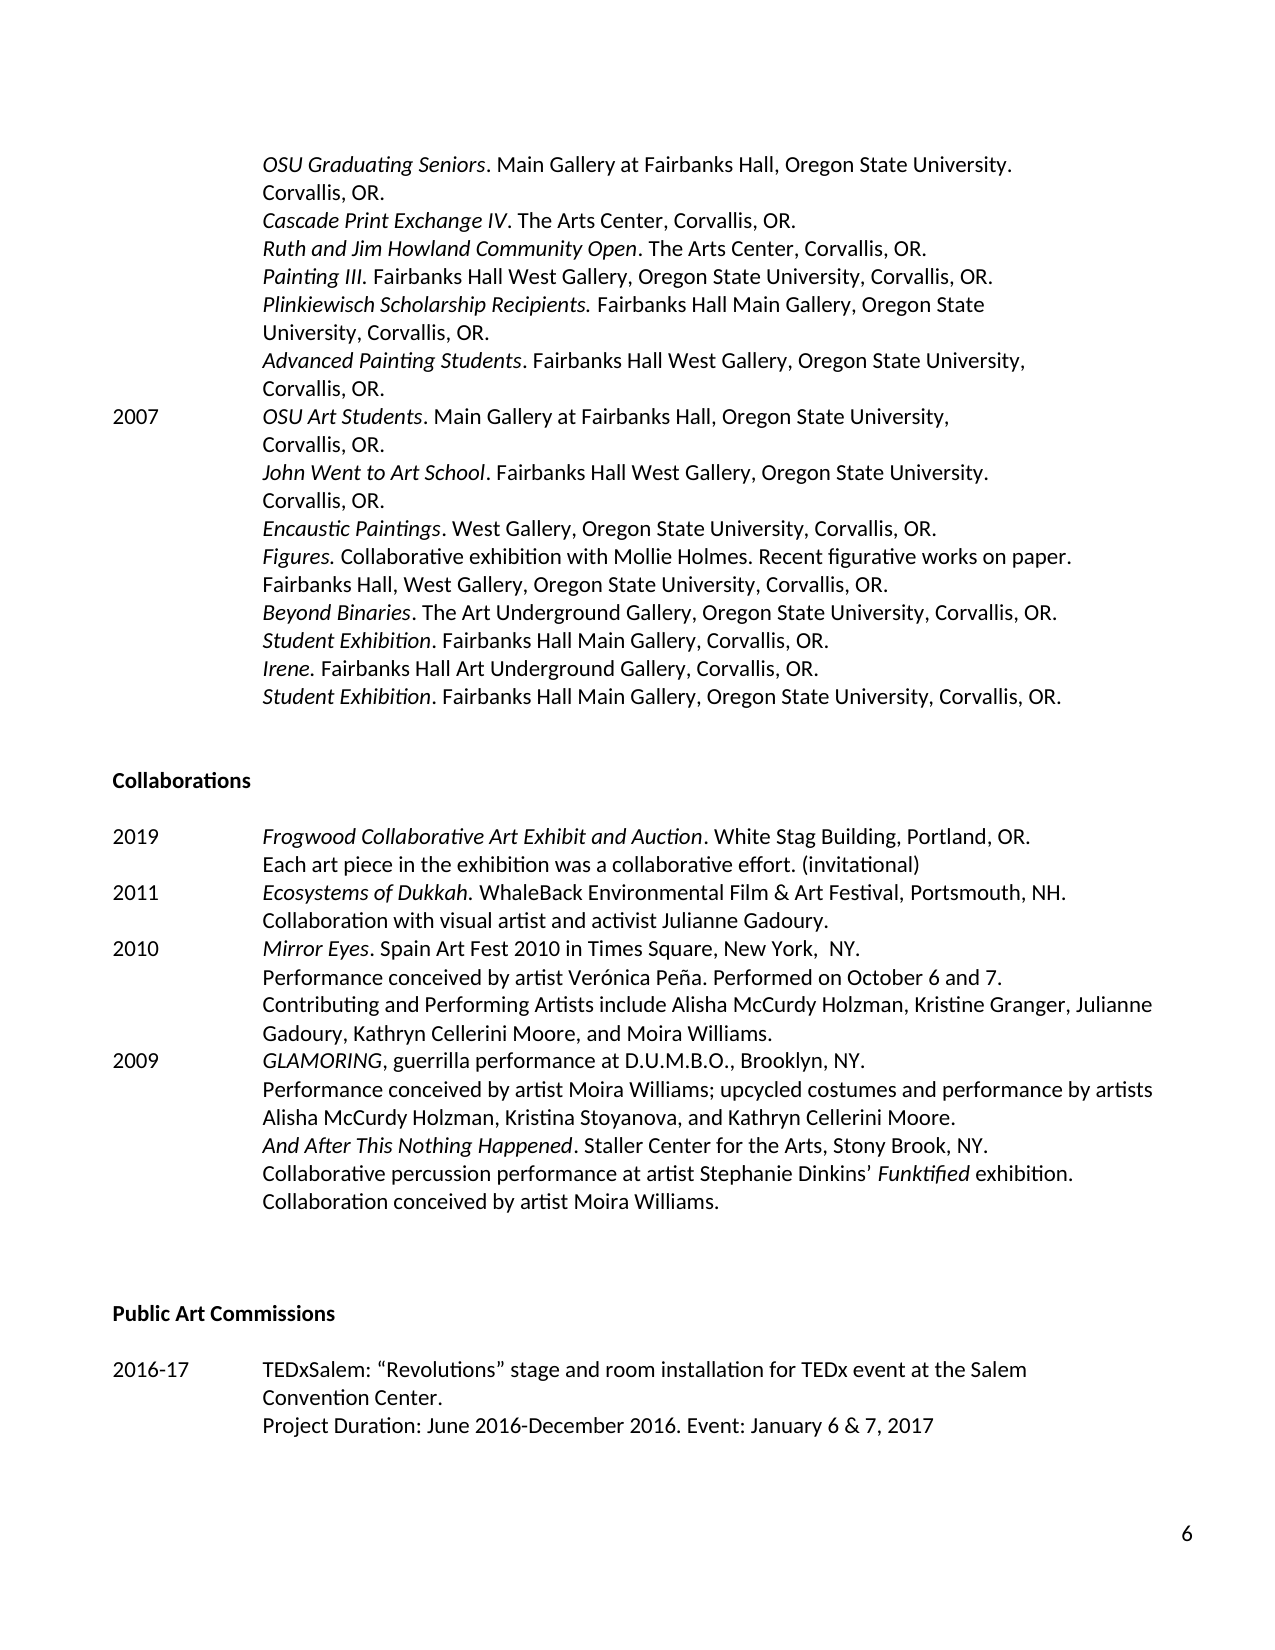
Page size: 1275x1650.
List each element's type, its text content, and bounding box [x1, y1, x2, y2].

text Collaborative percussion performance at artist Stephanie Dinkins’ Funktified exhibition. [112, 1159, 1192, 1187]
text Student Exhibition. Fairbanks Hall Main Gallery, Oregon State University, Corvallis, OR. [112, 682, 1192, 710]
text Public Art Commissions [112, 1299, 1192, 1327]
text Plinkiewisch Scholarship Recipients. Fairbanks Hall Main Gallery, Oregon State [112, 290, 1192, 318]
text Fairbanks Hall, West Gallery, Oregon State University, Corvallis, OR. [112, 570, 1192, 598]
text Collaboration with visual artist and activist Julianne Gadoury. [112, 907, 1192, 934]
text Student Exhibition. Fairbanks Hall Main Gallery, Corvallis, OR. [112, 626, 1192, 654]
text Performance conceived by artist Verónica Peña. Performed on October 6 and 7. [112, 963, 1192, 991]
text OSU Graduating Seniors. Main Gallery at Fairbanks Hall, Oregon State University. [112, 150, 1192, 178]
text Irene. Fairbanks Hall Art Underground Gallery, Corvallis, OR. [112, 654, 1192, 682]
text John Went to Art School. Fairbanks Hall West Gallery, Oregon State University. [112, 458, 1192, 486]
text 2010 Mirror Eyes. Spain Art Fest 2010 in Times Square, New York, NY. [112, 934, 1192, 963]
text Figures. Collaborative exhibition with Mollie Holmes. Recent figurative works on paper. [112, 542, 1192, 570]
text Corvallis, OR. [112, 486, 1192, 514]
text University, Corvallis, OR. [112, 318, 1192, 346]
text 2007 OSU Art Students. Main Gallery at Fairbanks Hall, Oregon State University, [112, 402, 1192, 430]
text Corvallis, OR. [112, 430, 1192, 458]
text Contributing and Performing Artists include Alisha McCurdy Holzman, Kristine Granger, Julianne Gadoury, Kathryn Cellerini Moore, and Moira Williams. [262, 991, 1192, 1047]
text Convention Center. [262, 1383, 1192, 1411]
text Each art piece in the exhibition was a collaborative effort. (invitational) [112, 851, 1192, 878]
text Collaborations [112, 766, 1192, 794]
text Performance conceived by artist Moira Williams; upcycled costumes and performance by artists Alisha McCurdy Holzman, Kristina Stoyanova, and Kathryn Cellerini Moore. [262, 1075, 1192, 1131]
text Corvallis, OR. [112, 374, 1192, 402]
text And After This Nothing Happened. Staller Center for the Arts, Stony Brook, NY. [262, 1131, 1192, 1159]
text Ruth and Jim Howland Community Open. The Arts Center, Corvallis, OR. [112, 234, 1192, 262]
text Corvallis, OR. [112, 178, 1192, 206]
text 2011 Ecosystems of Dukkah. WhaleBack Environmental Film & Art Festival, Portsmouth, NH. [112, 878, 1192, 907]
text Collaboration conceived by artist Moira Williams. [112, 1187, 1192, 1215]
text 2009 GLAMORING, guerrilla performance at D.U.M.B.O., Brooklyn, NY. [112, 1047, 1192, 1075]
text 2016-17 TEDxSalem: “Revolutions” stage and room installation for TEDx event at the Salem [112, 1355, 1192, 1383]
text Encaustic Paintings. West Gallery, Oregon State University, Corvallis, OR. [112, 514, 1192, 542]
text Project Duration: June 2016-December 2016. Event: January 6 & 7, 2017 [262, 1411, 1192, 1439]
text Cascade Print Exchange IV. The Arts Center, Corvallis, OR. [112, 206, 1192, 234]
text Advanced Painting Students. Fairbanks Hall West Gallery, Oregon State University, [112, 346, 1192, 374]
text Painting III. Fairbanks Hall West Gallery, Oregon State University, Corvallis, OR. [112, 262, 1192, 290]
text Beyond Binaries. The Art Underground Gallery, Oregon State University, Corvallis, OR. [112, 598, 1192, 626]
text 2019 Frogwood Collaborative Art Exhibit and Auction. White Stag Building, Portland, OR. [112, 822, 1192, 851]
